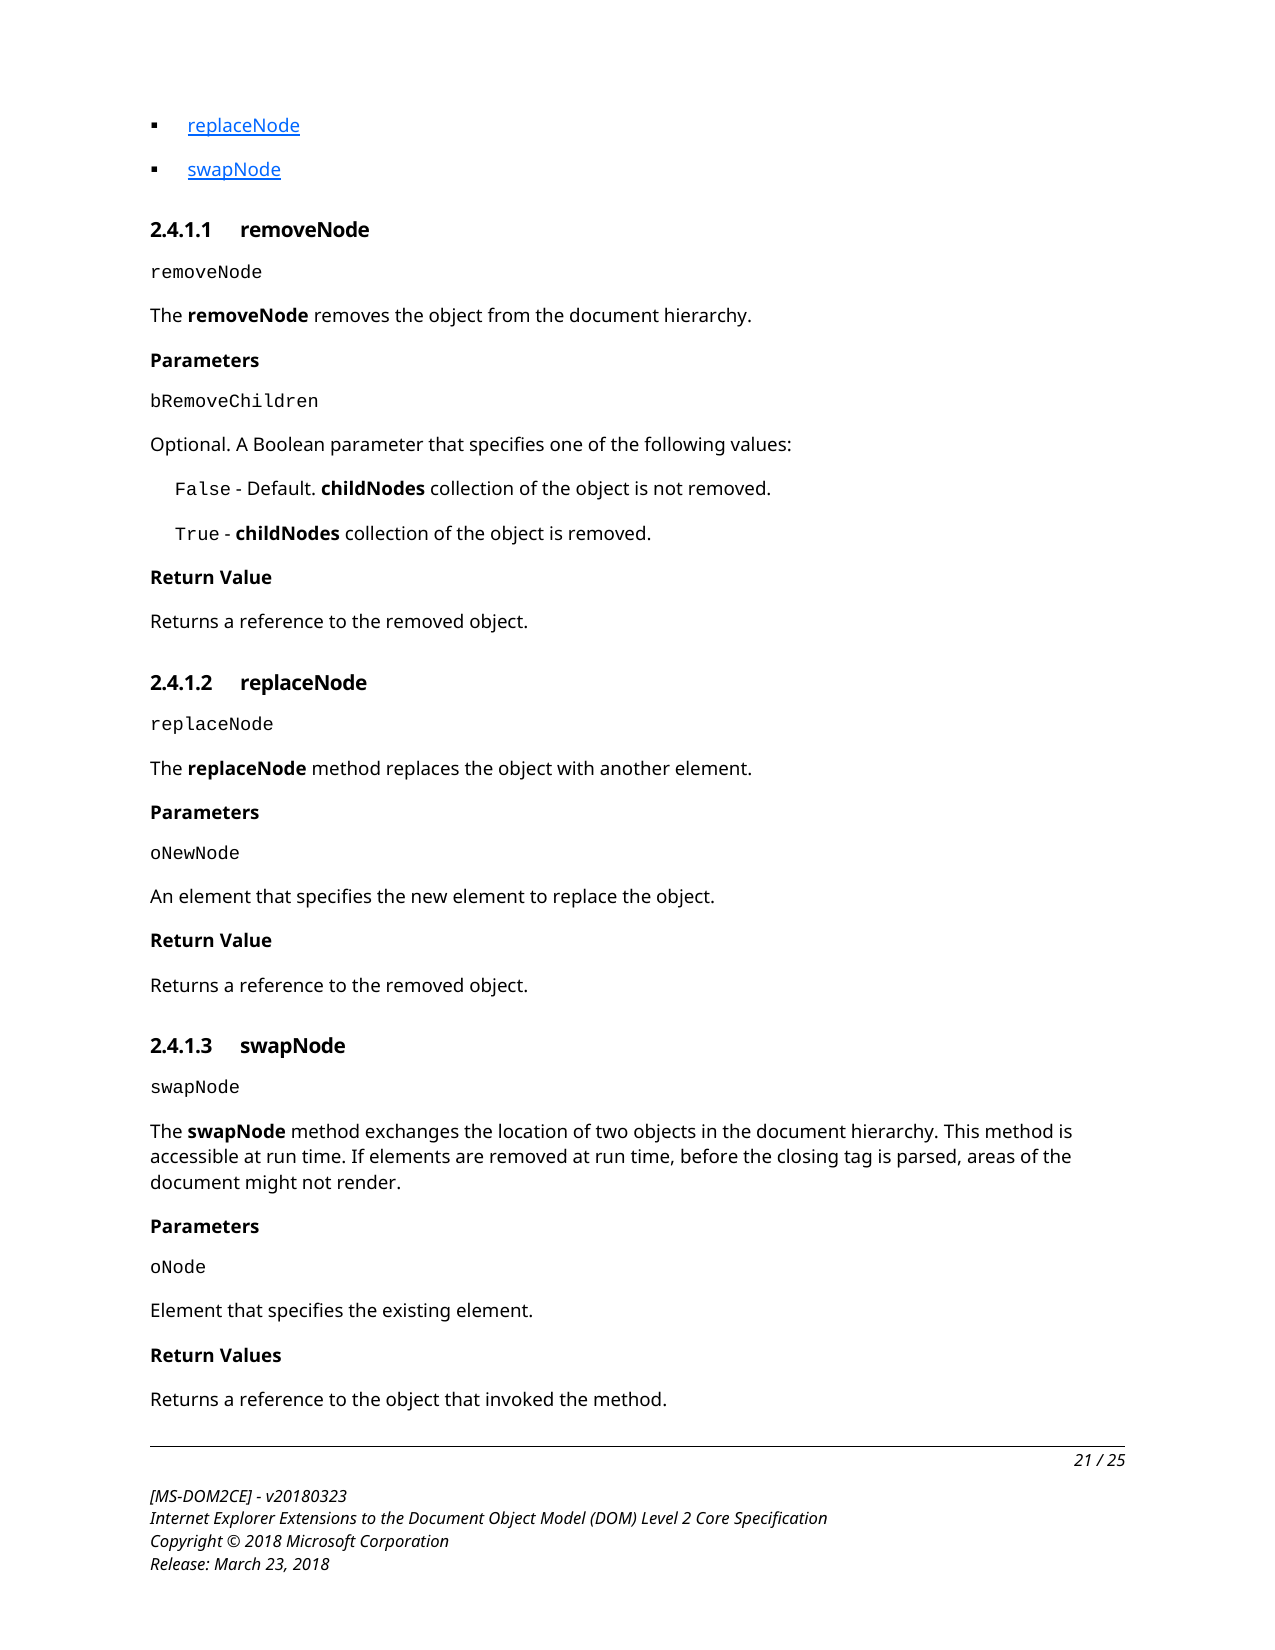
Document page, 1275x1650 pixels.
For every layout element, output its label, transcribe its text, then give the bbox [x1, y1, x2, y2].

text True - childNodes collection of the object is removed. [150, 520, 1125, 546]
text The removeNode removes the object from the document hierarchy. [150, 303, 1125, 328]
text swapNode [150, 1078, 1125, 1099]
text Element that specifies the existing element. [150, 1298, 1125, 1323]
text Returns a reference to the removed object. [150, 972, 1125, 997]
text Parameters [150, 1213, 1125, 1239]
list swapNode [150, 157, 1125, 182]
text Return Value [150, 564, 1125, 590]
text False - Default. childNodes collection of the object is not removed. [150, 476, 1125, 501]
text removeNode [150, 263, 1125, 284]
text The replaceNode method replaces the object with another element. [150, 755, 1125, 780]
text replaceNode [150, 715, 1125, 736]
text The swapNode method exchanges the location of two objects in the document hierarchy. This method is accessible at run time. If elements are removed at run time, before the closing tag is parsed, areas of the document might not render. [150, 1118, 1125, 1194]
text Returns a reference to the removed object. [150, 609, 1125, 634]
text oNode [150, 1258, 1125, 1279]
subtitle removeNode [150, 216, 1125, 244]
subtitle swapNode [150, 1031, 1125, 1059]
subtitle replaceNode [150, 668, 1125, 696]
text Return Values [150, 1342, 1125, 1367]
text bRemoveChildren [150, 391, 1125, 413]
text Parameters [150, 799, 1125, 825]
text An element that specifies the new element to replace the object. [150, 883, 1125, 909]
text oNewNode [150, 843, 1125, 865]
list replaceNode [150, 112, 1125, 138]
text Return Value [150, 928, 1125, 953]
text Optional. A Boolean parameter that specifies one of the following values: [150, 431, 1125, 457]
text Parameters [150, 347, 1125, 373]
text Returns a reference to the object that invoked the method. [150, 1386, 1125, 1412]
